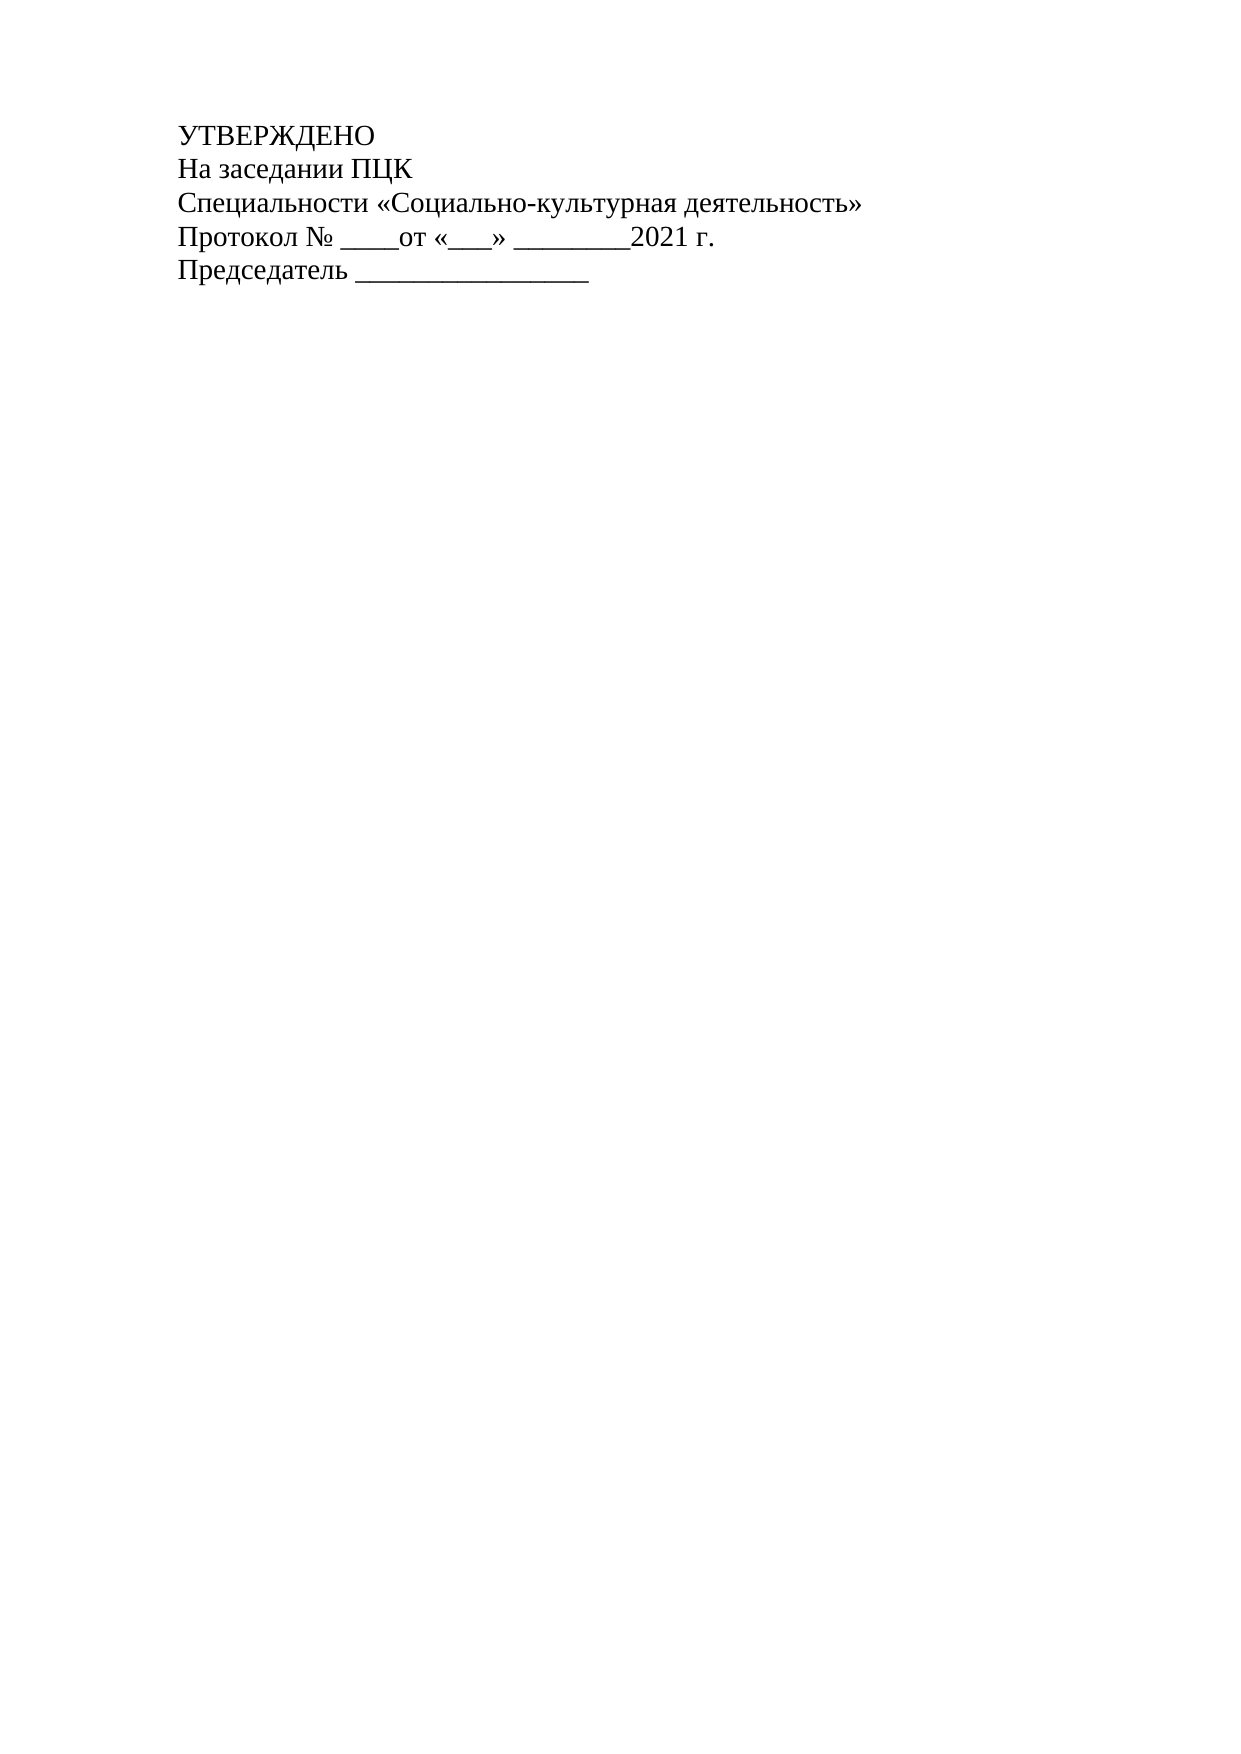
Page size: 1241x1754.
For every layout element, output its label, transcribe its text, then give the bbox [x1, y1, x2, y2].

text Протокол № ____от «___» ________2021 г. [177, 219, 1152, 252]
text На заседании ПЦК [177, 152, 1152, 185]
text УТВЕРЖДЕНО [177, 118, 1152, 152]
text Председатель ________________ [177, 252, 1152, 286]
text Специальности «Социально-культурная деятельность» [177, 185, 1152, 219]
